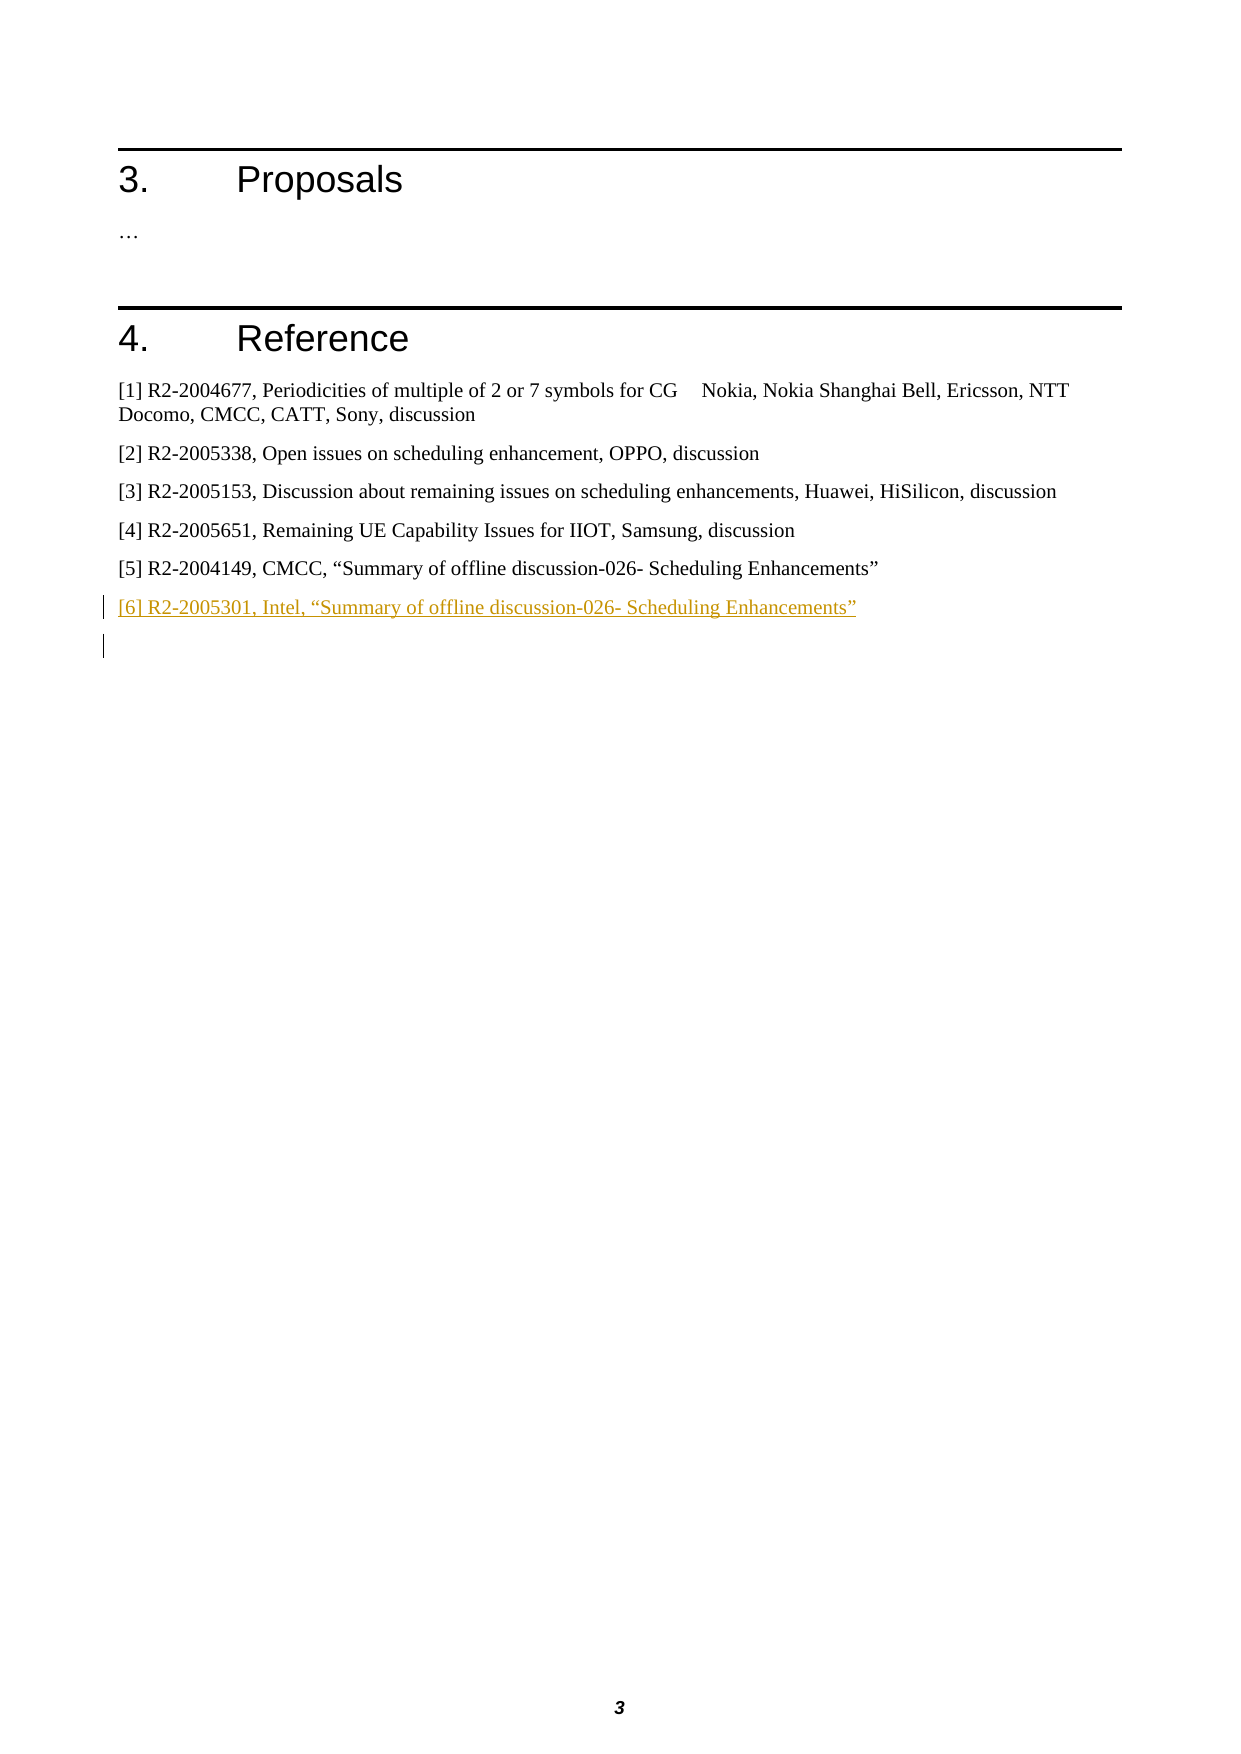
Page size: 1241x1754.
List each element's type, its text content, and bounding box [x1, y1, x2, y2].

text [5] R2-2004149, CMCC, “Summary of offline discussion-026- Scheduling Enhancements” [118, 556, 1122, 580]
text [4] R2-2005651, Remaining UE Capability Issues for IIOT, Samsung, discussion [118, 518, 1122, 542]
text [2] R2-2005338, Open issues on scheduling enhancement, OPPO, discussion [118, 440, 1122, 464]
text … [118, 219, 1122, 243]
text [3] R2-2005153, Discussion about remaining issues on scheduling enhancements, Huawei, HiSilicon, discussion [118, 479, 1122, 503]
subtitle 3. Proposals [118, 151, 1122, 200]
text [1] R2-2004677, Periodicities of multiple of 2 or 7 symbols for CG Nokia, Nokia Shanghai Bell, Ericsson, NTT Docomo, CMCC, CATT, Sony, discussion [118, 378, 1122, 426]
subtitle 4. Reference [118, 310, 1122, 359]
